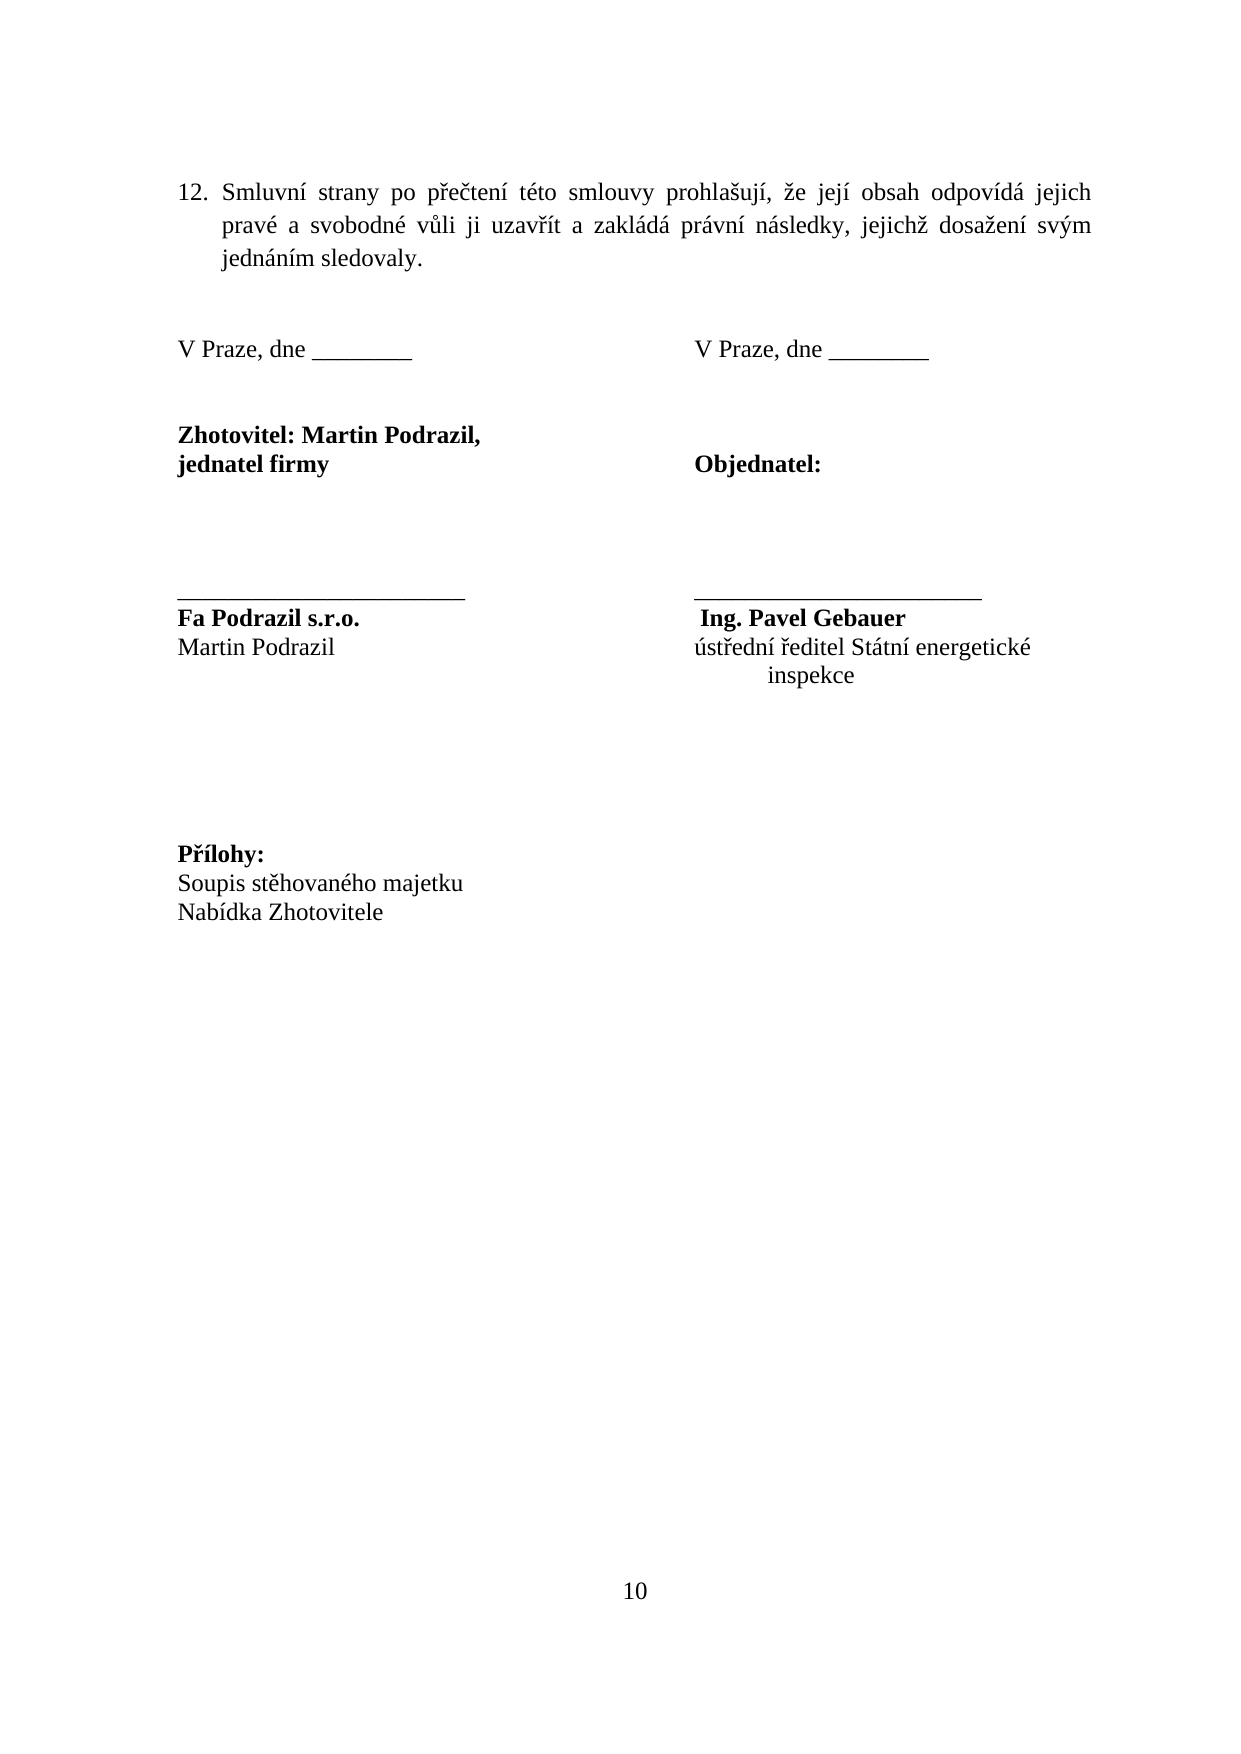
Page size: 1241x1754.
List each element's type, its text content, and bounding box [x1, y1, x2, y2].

text Přílohy: [177, 839, 1093, 868]
text jednatel firmy Objednatel: [177, 449, 1093, 477]
list Smluvní strany po přečtení této smlouvy prohlašují, že její obsah odpovídá jejich pravé a svobodné vůli ji uzavřít a zakládá právní následky, jejichž dosažení svým jednáním sledovaly. [177, 177, 1093, 272]
text Martin Podrazil ústřední ředitel Státní energetické inspekce [177, 632, 1093, 689]
text Zhotovitel: Martin Podrazil, [177, 420, 1093, 449]
text Fa Podrazil s.r.o. Ing. Pavel Gebauer [177, 603, 1093, 632]
text V Praze, dne ________ V Praze, dne ________ [177, 334, 1093, 362]
text Nabídka Zhotovitele [177, 897, 1093, 925]
text Soupis stěhovaného majetku [177, 868, 1093, 897]
text _______________________ _______________________ [177, 574, 1093, 603]
